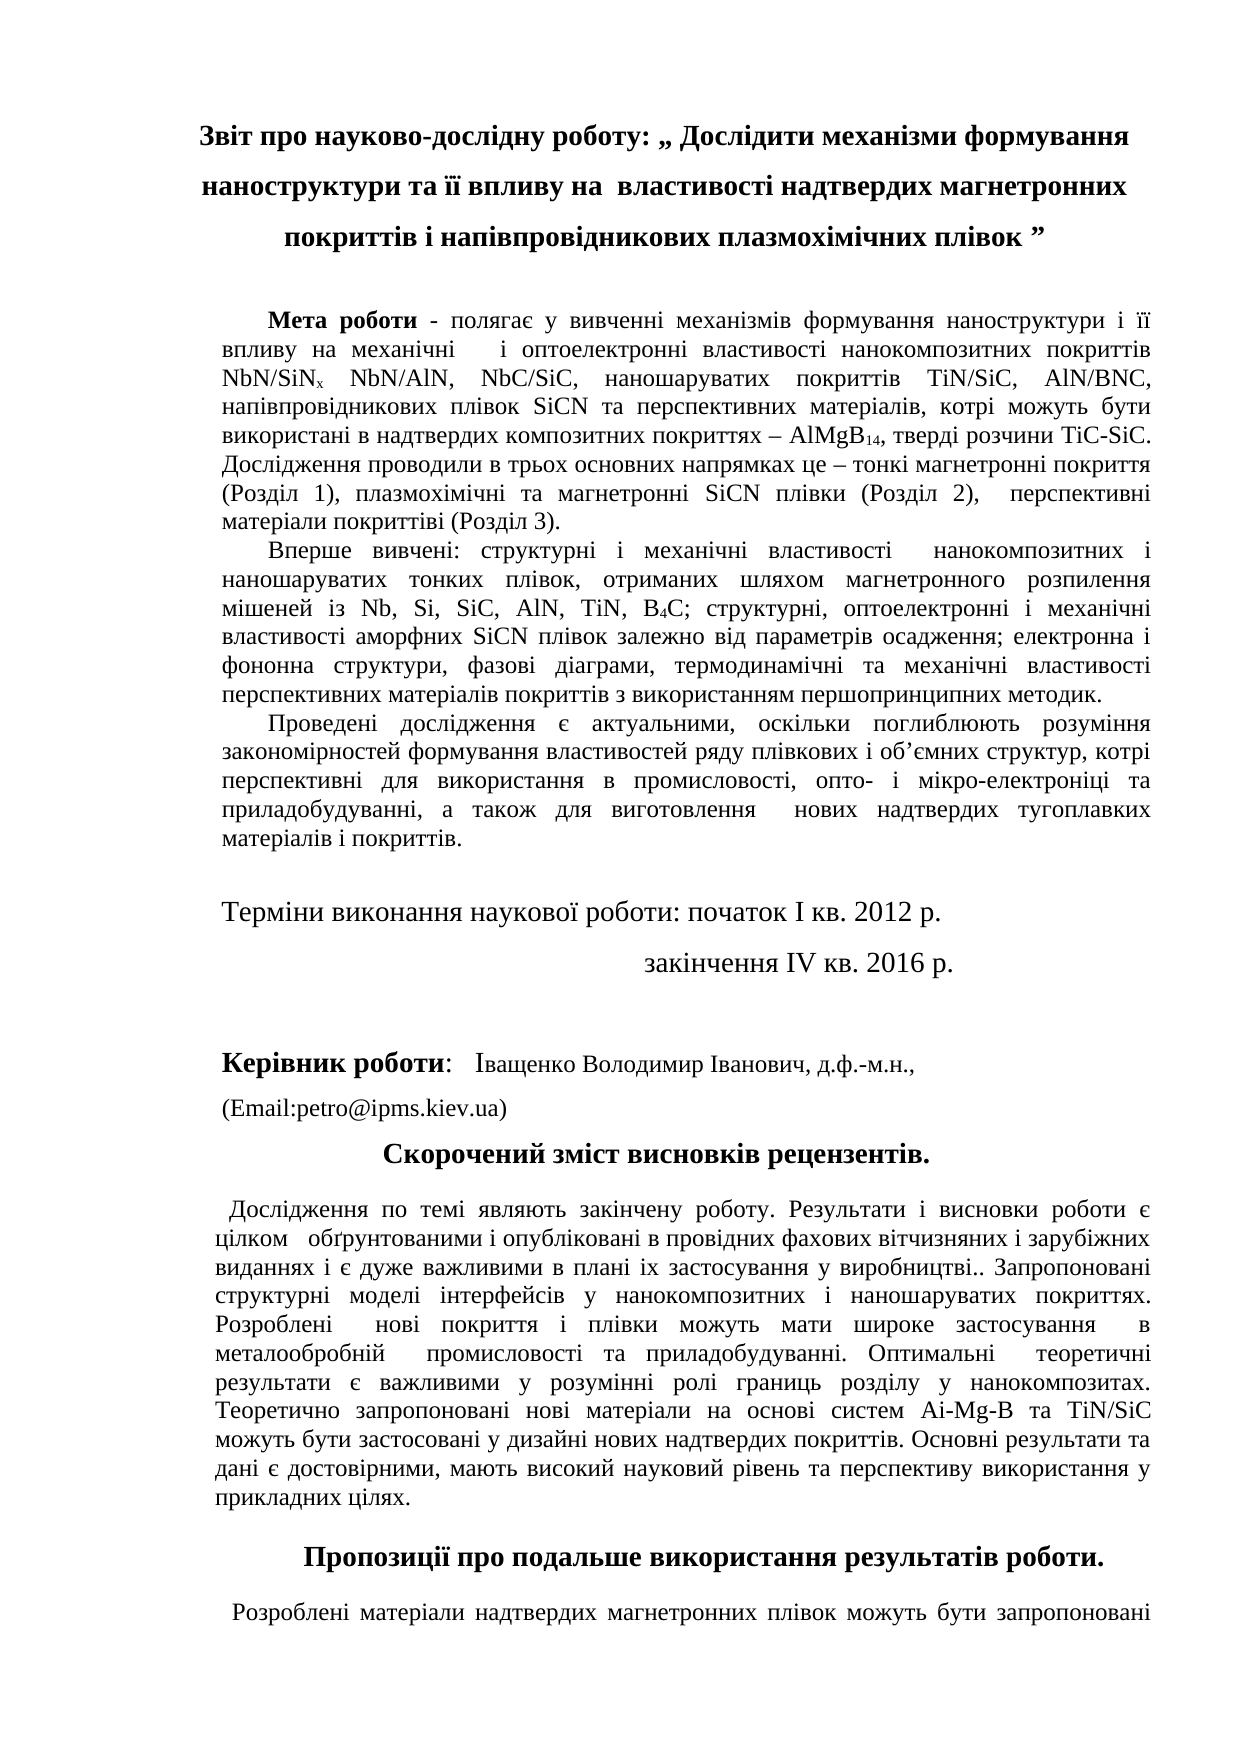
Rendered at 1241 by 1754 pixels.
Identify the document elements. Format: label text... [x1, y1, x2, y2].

text Вперше вивчені: структурні і механічні властивості нанокомпозитних і наношаруватих тонких плівок, отриманих шляхом магнетронного розпилення мішеней із Nb, Si, SiC, AlN, TiN, B4C; структурні, оптоелектронні і механічні властивості аморфних SiCN плівок залежно від параметрів осадження; електронна і фононна структури, фазові діаграми, термодинамічні та механічні властивості перспективних матеріалів покриттів з використанням першопринципних методик. [222, 535, 1152, 708]
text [222, 1597, 1152, 1625]
text Дослідження по темі являють закінчену роботу. Результати і висновки роботи є цілком обґрунтованими і опубліковані в провідних фахових вітчизняних і зарубіжних виданнях і є дуже важливими в плані іх застосування у виробництві.. Запропоновані структурні моделі інтерфейсів у нанокомпозитних і наношаруватих покриттях. Розроблені нові покриття і плівки можуть мати широке застосування в металообробній промисловості та приладобудуванні. Оптимальні теоретичні результати є важливими у розумінні ролі границь розділу у нанокомпозитах. Теоретично запропоновані нові матеріали на основі систем Ai-Mg-B та TiN/SiC можуть бути застосовані у дизайні нових надтвердих покриттів. Основні результати та дані є достовірними, мають високий науковий рівень та перспективу використання у прикладних цілях. [215, 1194, 1152, 1510]
text Скорочений зміст висновків рецензентів. [215, 1136, 1152, 1170]
text закінчення IV кв. 2016 р. [177, 945, 1152, 978]
text Терміни виконання наукової роботи: початок І кв. 2012 р. [177, 894, 1152, 928]
text Пропозиції про подальше використання результатів роботи. [177, 1539, 1152, 1573]
text Мета роботи - полягає у вивченні механізмів формування наноструктури і її впливу на механічні і оптоелектронні властивості нанокомпозитних покриттів NbN/SiNx NbN/AlN, NbC/SiC, наношаруватих покриттів TiN/SiC, AlN/BNC, напівпровідникових плівок SiCN та перспективних матеріалів, котрі можуть бути використані в надтвердих композитних покриттях – AlMgB14, тверді розчини TiC-SiC. Дослідження проводили в трьох основних напрямках це – тонкі магнетронні покриття (Розділ 1), плазмохімічні та магнетронні SiCN плівки (Розділ 2), перспективні матеріали покриттіві (Розділ 3). [222, 305, 1152, 535]
text Проведені дослідження є актуальними, оскільки поглиблюють розуміння закономірностей формування властивостей ряду плівкових і об’ємних структур, котрі перспективні для використання в промисловості, опто- і мікро-електроніці та приладобудуванні, а також для виготовлення нових надтвердих тугоплавких матеріалів і покриттів. [222, 708, 1152, 851]
text Звіт про науково-дослідну роботу: „ Дослідити механізми формування наноструктури та її впливу на властивості надтвердих магнетронних покриттів і напівпровідникових плазмохімічних плівок ” [177, 118, 1152, 252]
text Керівник роботи: Іващенко Володимир Іванович, д.ф.-м.н., (Еmail:petro@ipms.kiev.ua) [222, 1045, 1152, 1122]
